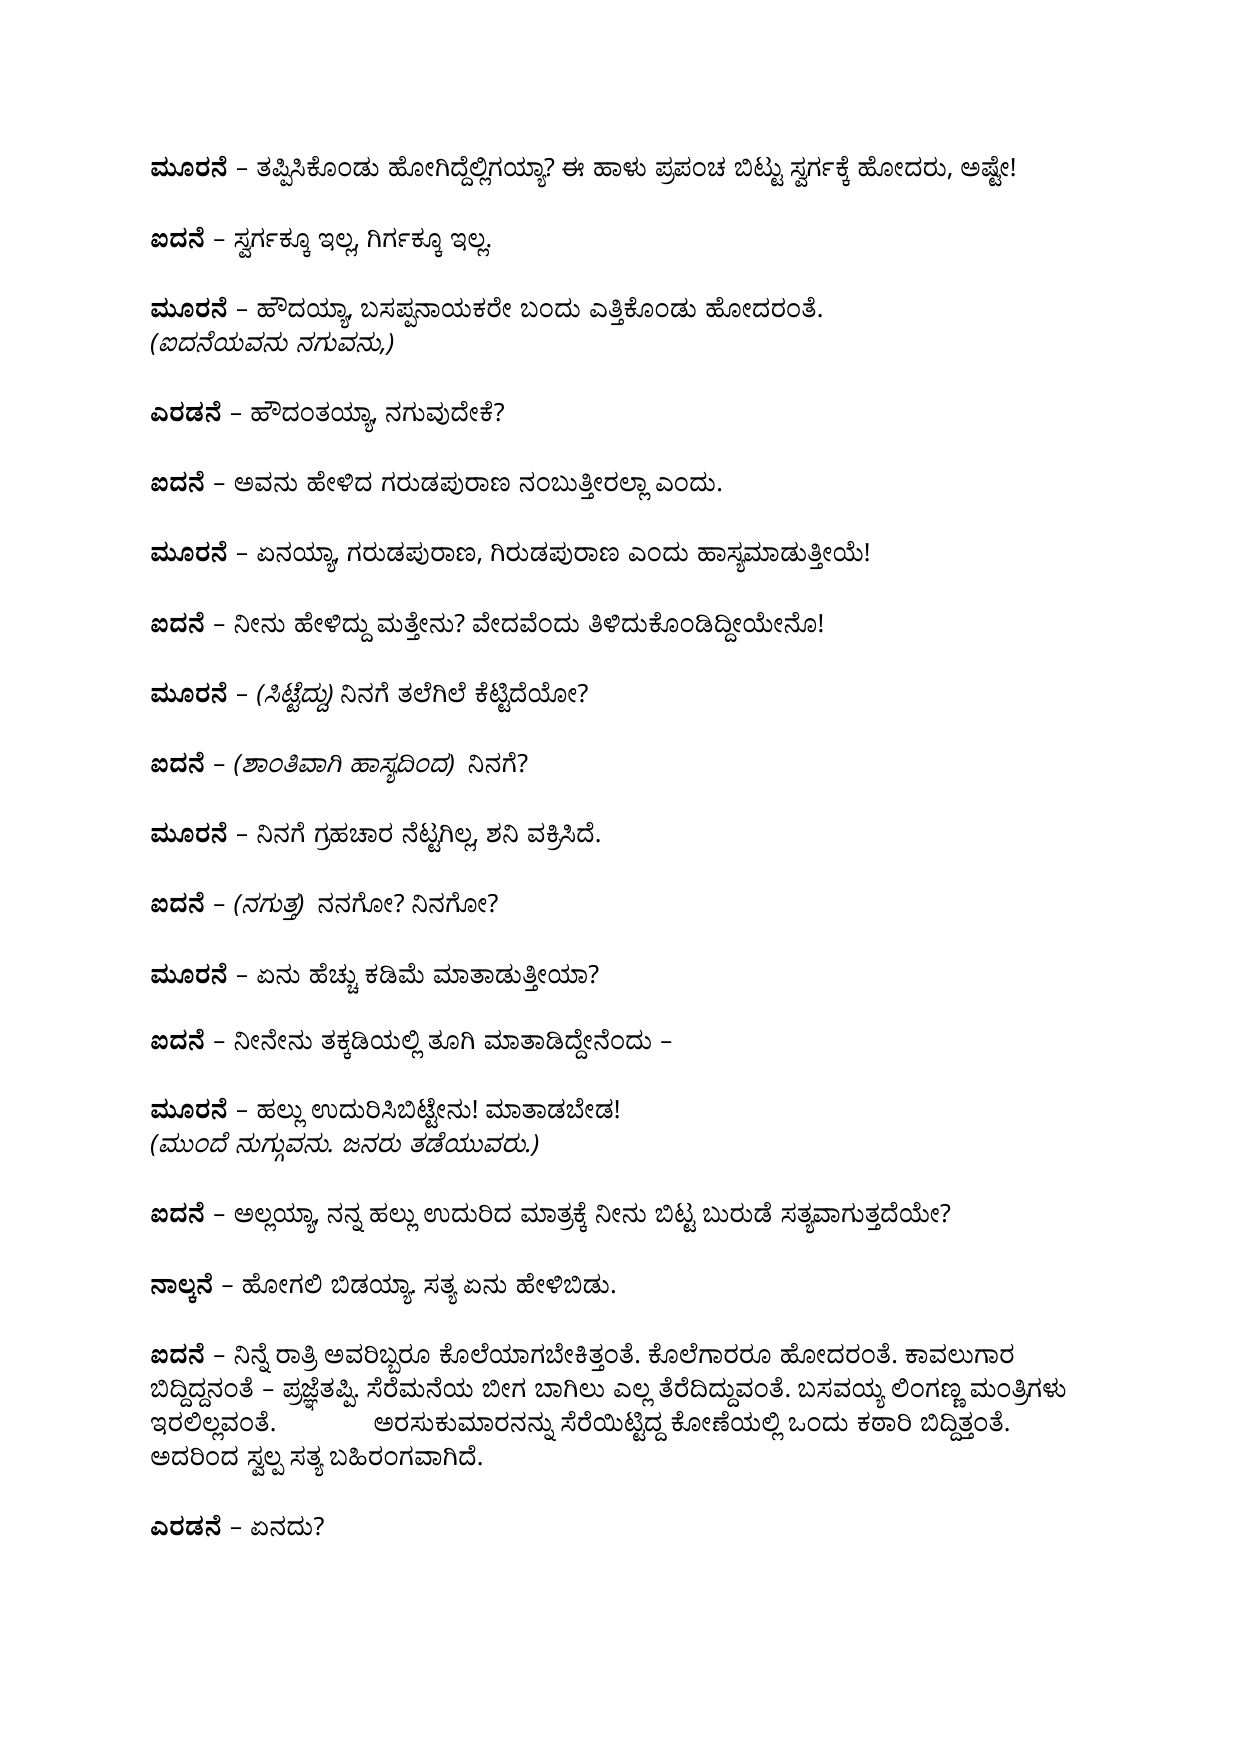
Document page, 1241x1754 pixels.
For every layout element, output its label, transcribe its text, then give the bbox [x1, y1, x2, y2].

text ಮೂರನೆ – ನಿನಗೆ ಗ್ರಹಚಾರ ನೆಟ್ಟಗಿಲ್ಲ, ಶನಿ ವಕ್ರಿಸಿದೆ. [150, 816, 1090, 850]
text ಐದನೆ – ನೀನೇನು ತಕ್ಕಡಿಯಲ್ಲಿ ತೂಗಿ ಮಾತಾಡಿದ್ದೇನೆಂದು – [150, 1027, 1090, 1056]
text ಐದನೆ – ಅಲ್ಲಯ್ಯಾ, ನನ್ನ ಹಲ್ಲು ಉದುರಿದ ಮಾತ್ರಕ್ಕೆ ನೀನು ಬಿಟ್ಟ ಬುರುಡೆ ಸತ್ಯವಾಗುತ್ತದೆಯೇ? [150, 1196, 1090, 1230]
text ಐದನೆ – (ನಗುತ್ತ) ನನಗೋ? ನಿನಗೋ? [150, 886, 1090, 920]
text ಎರಡನೆ – ಹೌದಂತಯ್ಯಾ, ನಗುವುದೇಕೆ? [150, 395, 1090, 429]
text ಮೂರನೆ – ಏನು ಹೆಚ್ಚು ಕಡಿಮೆ ಮಾತಾಡುತ್ತೀಯಾ? [150, 956, 1090, 990]
text ಐದನೆ – ನೀನು ಹೇಳಿದ್ದು ಮತ್ತೇನು? ವೇದವೆಂದು ತಿಳಿದುಕೊಂಡಿದ್ದೀಯೇನೊ! [150, 605, 1090, 639]
text ಮೂರನೆ – (ಸಿಟ್ಟೆದ್ದು) ನಿನಗೆ ತಲೆಗಿಲೆ ಕೆಟ್ಟಿದೆಯೋ? [150, 676, 1090, 709]
text ನಾಲ್ಕನೆ – ಹೋಗಲಿ ಬಿಡಯ್ಯಾ. ಸತ್ಯ ಏನು ಹೇಳಿಬಿಡು. [150, 1266, 1090, 1300]
text ಐದನೆ – ಅವನು ಹೇಳಿದ ಗರುಡಪುರಾಣ ನಂಬುತ್ತೀರಲ್ಲಾ ಎಂದು. [150, 465, 1090, 499]
text ಮೂರನೆ – ಹಲ್ಲು ಉದುರಿಸಿಬಿಟ್ಟೇನು! ಮಾತಾಡಬೇಡ! (ಮುಂದೆ ನುಗ್ಗುವನು. ಜನರು ತಡೆಯುವರು.) [150, 1092, 1090, 1160]
text ಮೂರನೆ – ಏನಯ್ಯಾ, ಗರುಡಪುರಾಣ, ಗಿರುಡಪುರಾಣ ಎಂದು ಹಾಸ್ಯಮಾಡುತ್ತೀಯೆ! [150, 535, 1090, 569]
text ಮೂರನೆ – ತಪ್ಪಿಸಿಕೊಂಡು ಹೋಗಿದ್ದೆಲ್ಲಿಗಯ್ಯಾ? ಈ ಹಾಳು ಪ್ರಪಂಚ ಬಿಟ್ಟು ಸ್ವರ್ಗಕ್ಕೆ ಹೋದರು, ಅಷ್ಟೇ! [150, 150, 1090, 184]
text ಐದನೆ – (ಶಾಂತಿವಾಗಿ ಹಾಸ್ಯದಿಂದ) ನಿನಗೆ? [150, 746, 1090, 780]
text ಐದನೆ – ನಿನ್ನೆ ರಾತ್ರಿ ಅವರಿಬ್ಬರೂ ಕೊಲೆಯಾಗಬೇಕಿತ್ತಂತೆ. ಕೊಲೆಗಾರರೂ ಹೋದರಂತೆ. ಕಾವಲುಗಾರ ಬಿದ್ದಿದ್ದನಂತೆ – ಪ್ರಜ್ಞೆತಪ್ಪಿ. ಸೆರೆಮನೆಯ ಬೀಗ ಬಾಗಿಲು ಎಲ್ಲ ತೆರೆದಿದ್ದುವಂತೆ. ಬಸವಯ್ಯ ಲಿಂಗಣ್ಣ ಮಂತ್ರಿಗಳು ಇರಲಿಲ್ಲವಂತೆ. ಅರಸುಕುಮಾರನನ್ನು ಸೆರೆಯಿಟ್ಟಿದ್ದ ಕೋಣೆಯಲ್ಲಿ ಒಂದು ಕಠಾರಿ ಬಿದ್ದಿತ್ತಂತೆ. ಅದರಿಂದ ಸ್ವಲ್ಪ ಸತ್ಯ ಬಹಿರಂಗವಾಗಿದೆ. [150, 1337, 1090, 1473]
text ಎರಡನೆ – ಏನದು? [150, 1509, 1090, 1543]
text ಐದನೆ – ಸ್ವರ್ಗಕ್ಕೂ ಇಲ್ಲ, ಗಿರ್ಗಕ್ಕೂ ಇಲ್ಲ. [150, 220, 1090, 254]
text ಮೂರನೆ – ಹೌದಯ್ಯಾ, ಬಸಪ್ಪನಾಯಕರೇ ಬಂದು ಎತ್ತಿಕೊಂಡು ಹೋದರಂತೆ. (ಐದನೆಯವನು ನಗುವನು,) [150, 290, 1090, 358]
